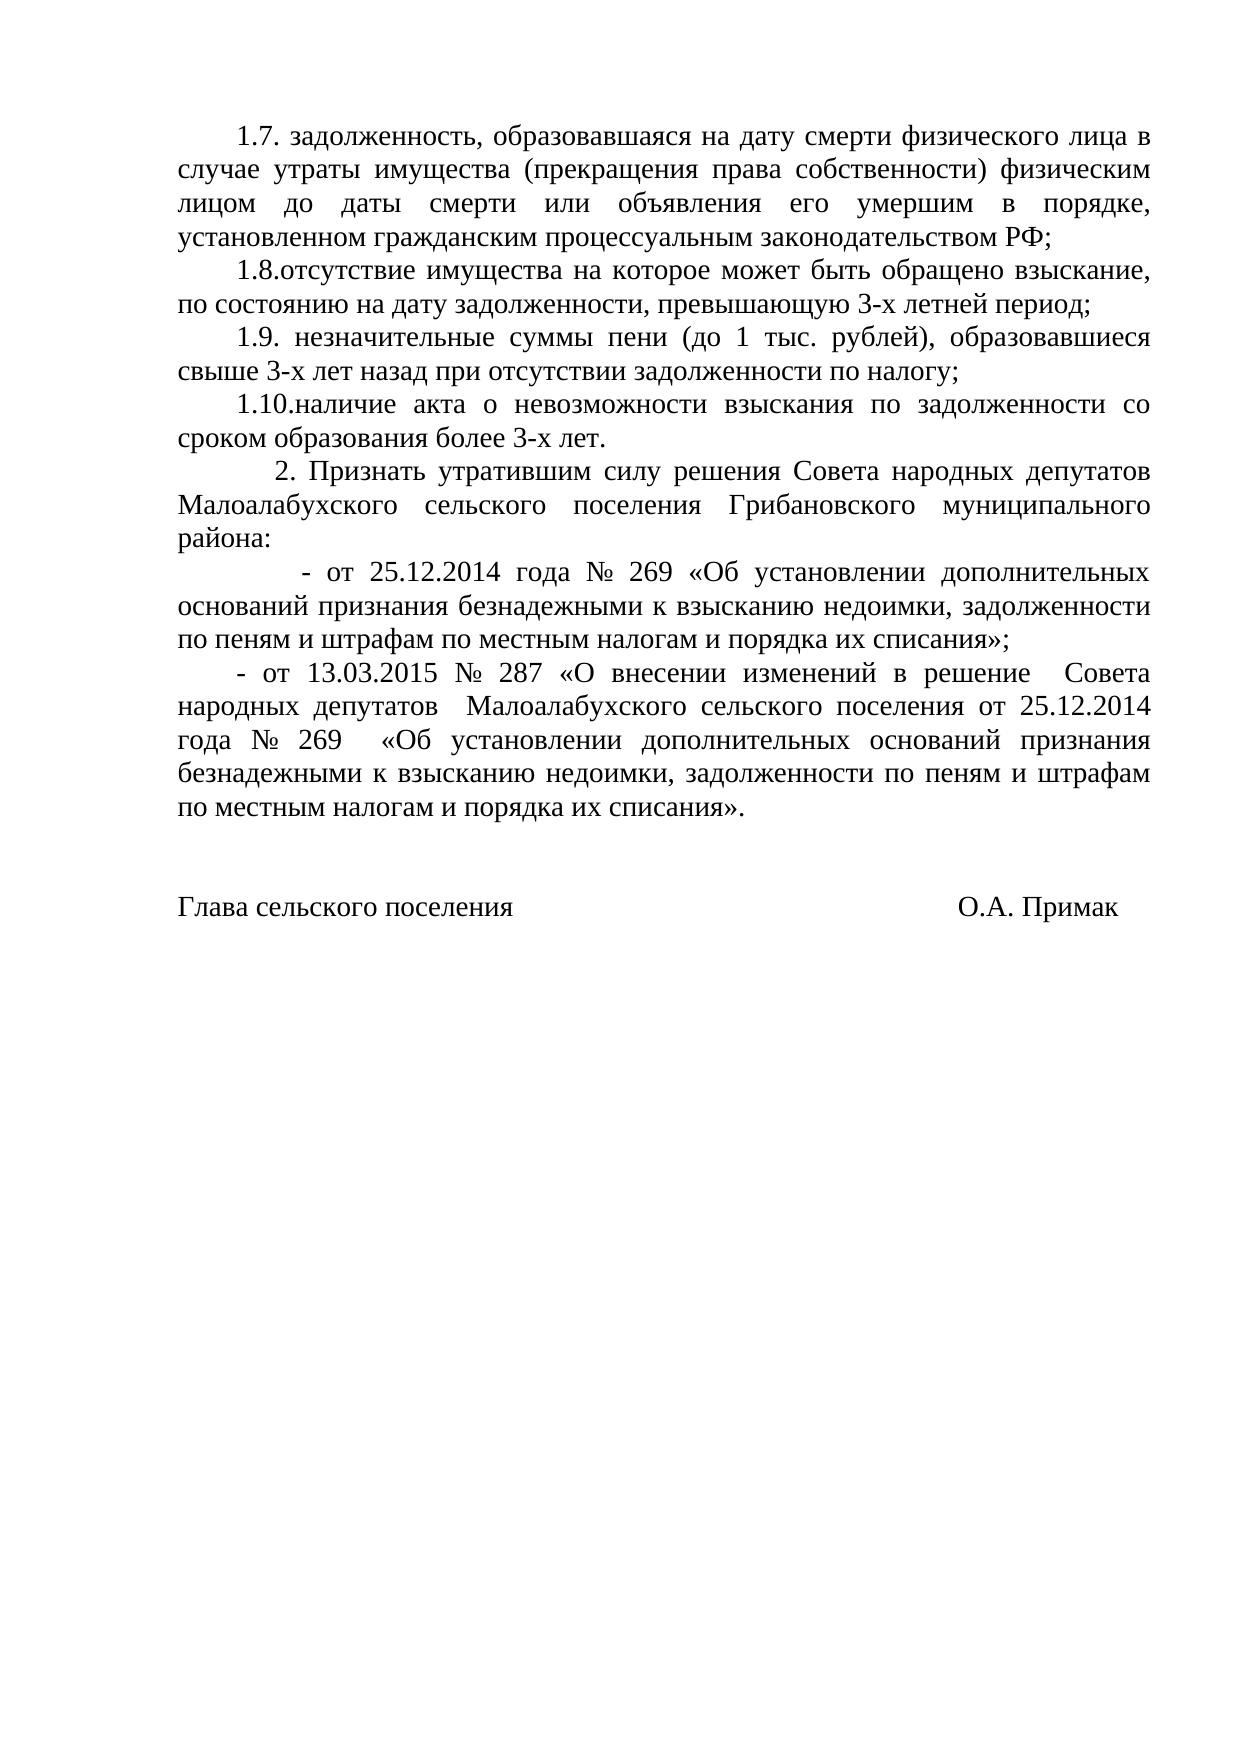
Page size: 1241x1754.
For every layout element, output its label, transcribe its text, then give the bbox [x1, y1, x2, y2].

text 1.7. задолженность, образовавшаяся на дату смерти физического лица в случае утраты имущества (прекращения права собственности) физическим лицом до даты смерти или объявления его умершим в порядке, установленном гражданским процессуальным законодательством РФ; [177, 118, 1152, 252]
text - от 25.12.2014 года № 269 «Об установлении дополнительных оснований признания безнадежными к взысканию недоимки, задолженности по пеням и штрафам по местным налогам и порядка их списания»; [177, 554, 1152, 655]
text 1.9. незначительные суммы пени (до 1 тыс. рублей), образовавшиеся свыше 3-х лет назад при отсутствии задолженности по налогу; [177, 319, 1152, 386]
text Глава сельского поселения О.А. Примак [177, 889, 1152, 923]
text - от 13.03.2015 № 287 «О внесении изменений в решение Совета народных депутатов Малоалабухского сельского поселения от 25.12.2014 года № 269 «Об установлении дополнительных оснований признания безнадежными к взысканию недоимки, задолженности по пеням и штрафам по местным налогам и порядка их списания». [177, 655, 1152, 822]
text 2. Признать утратившим силу решения Совета народных депутатов Малоалабухского сельского поселения Грибановского муниципального района: [177, 453, 1152, 554]
text 1.8.отсутствие имущества на которое может быть обращено взыскание, по состоянию на дату задолженности, превышающую 3-х летней период; [177, 252, 1152, 319]
text 1.10.наличие акта о невозможности взыскания по задолженности со сроком образования более 3-х лет. [177, 386, 1152, 453]
